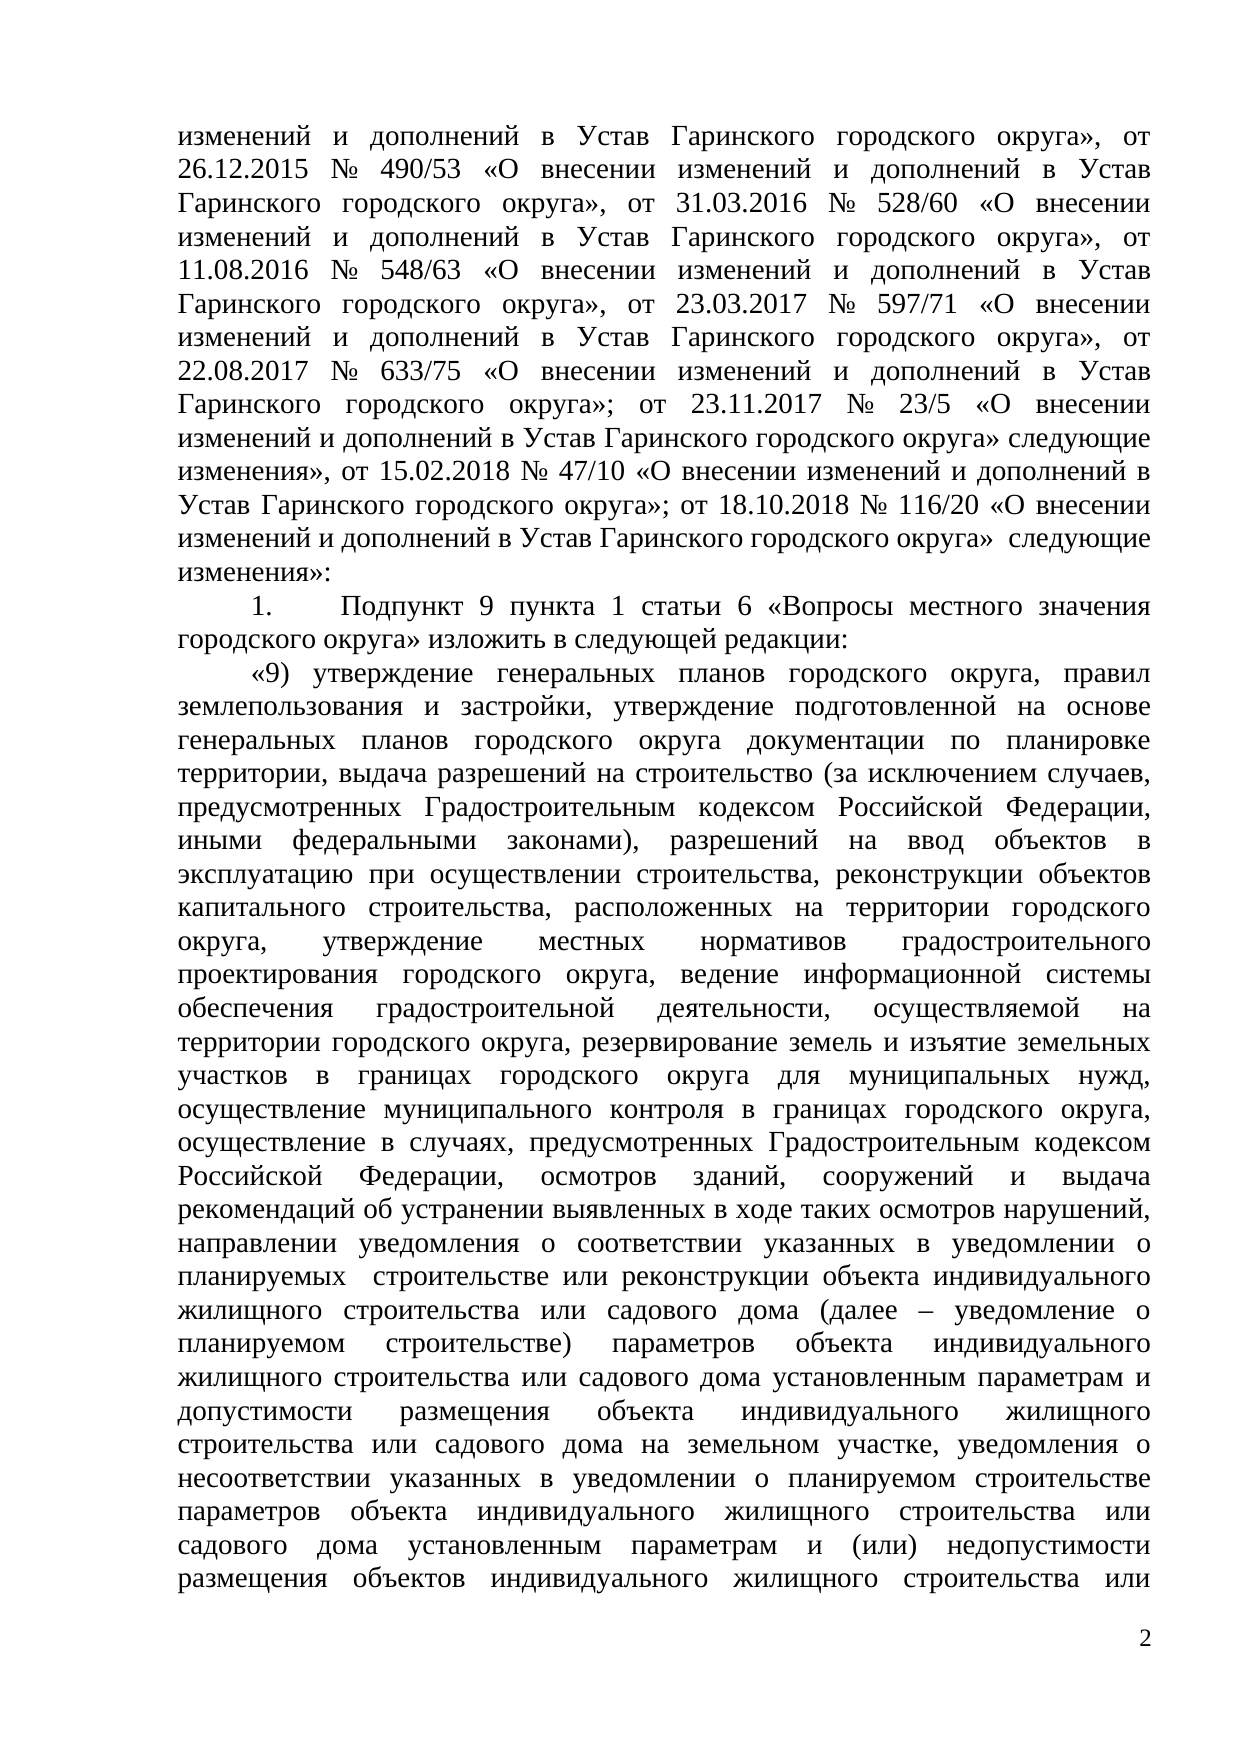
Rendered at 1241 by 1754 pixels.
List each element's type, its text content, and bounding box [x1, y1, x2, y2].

list Подпункт 9 пункта 1 статьи 6 «Вопросы местного значения городского округа» изложить в следующей редакции: [177, 588, 1152, 655]
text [177, 118, 1152, 588]
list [177, 655, 1152, 1594]
